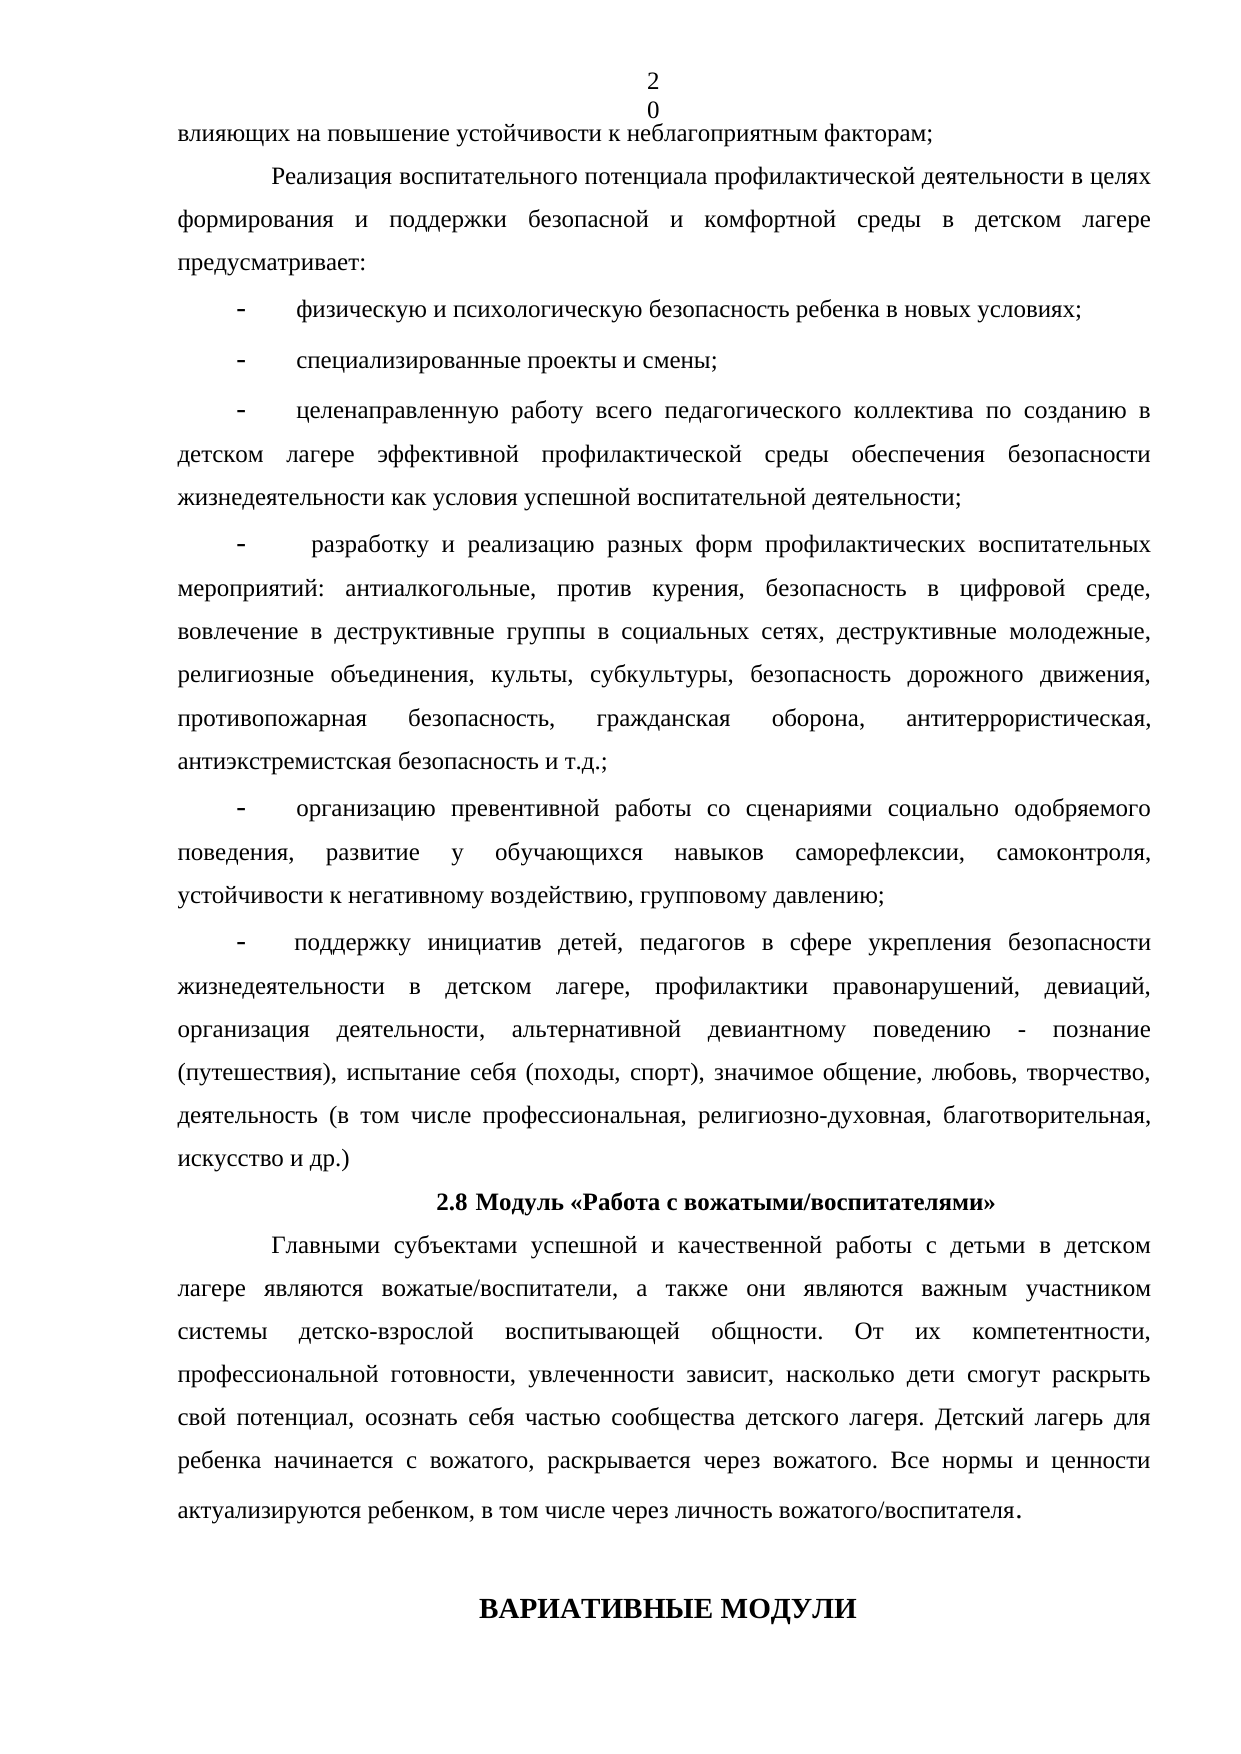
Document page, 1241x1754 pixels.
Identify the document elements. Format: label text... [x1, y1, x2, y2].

list физическую и психологическую безопасность ребенка в новых условиях; [177, 291, 1152, 324]
list организацию превентивной работы со сценариями социально одобряемого поведения, развитие у обучающихся навыков саморефлексии, самоконтроля, устойчивости к негативному воздействию, групповому давлению; [177, 789, 1152, 909]
title ВАРИАТИВНЫЕ МОДУЛИ [389, 1591, 947, 1625]
list разработку и реализацию разных форм профилактических воспитательных мероприятий: антиалкогольные, против курения, безопасность в цифровой среде, вовлечение в деструктивные группы в социальных сетях, деструктивные молодежные, религиозные объединения, культы, субкультуры, безопасность дорожного движения, противопожарная безопасность, гражданская оборона, антитеррористическая, антиэкстремистская безопасность и т.д.; [177, 525, 1152, 774]
list поддержку инициатив детей, педагогов в сфере укрепления безопасности жизнедеятельности в детском лагере, профилактики правонарушений, девиаций, организация деятельности, альтернативной девиантному поведению - познание (путешествия), испытание себя (походы, спорт), значимое общение, любовь, творчество, деятельность (в том числе профессиональная, религиозно-духовная, благотворительная, искусство и др.) [177, 923, 1152, 1172]
text Реализация воспитательного потенциала профилактической деятельности в целях формирования и поддержки безопасной и комфортной среды в детском лагере предусматривает: [177, 161, 1152, 276]
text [177, 118, 1152, 147]
text Главными субъектами успешной и качественной работы с детьми в детском лагере являются вожатые/воспитатели, а также они являются важным участником системы детско-взрослой воспитывающей общности. От их компетентности, профессиональной готовности, увлеченности зависит, насколько дети смогут раскрыть свой потенциал, осознать себя частью сообщества детского лагеря. Детский лагерь для ребенка начинается с вожатого, раскрывается через вожатого. Все нормы и ценности актуализируются ребенком, в том числе через личность вожатого/воспитателя. [177, 1230, 1152, 1524]
list специализированные проекты и смены; [177, 341, 1152, 374]
list целенаправленную работу всего педагогического коллектива по созданию в детском лагере эффективной профилактической среды обеспечения безопасности жизнедеятельности как условия успешной воспитательной деятельности; [177, 391, 1152, 511]
list Модуль «Работа с вожатыми/воспитателями» [281, 1187, 1152, 1215]
